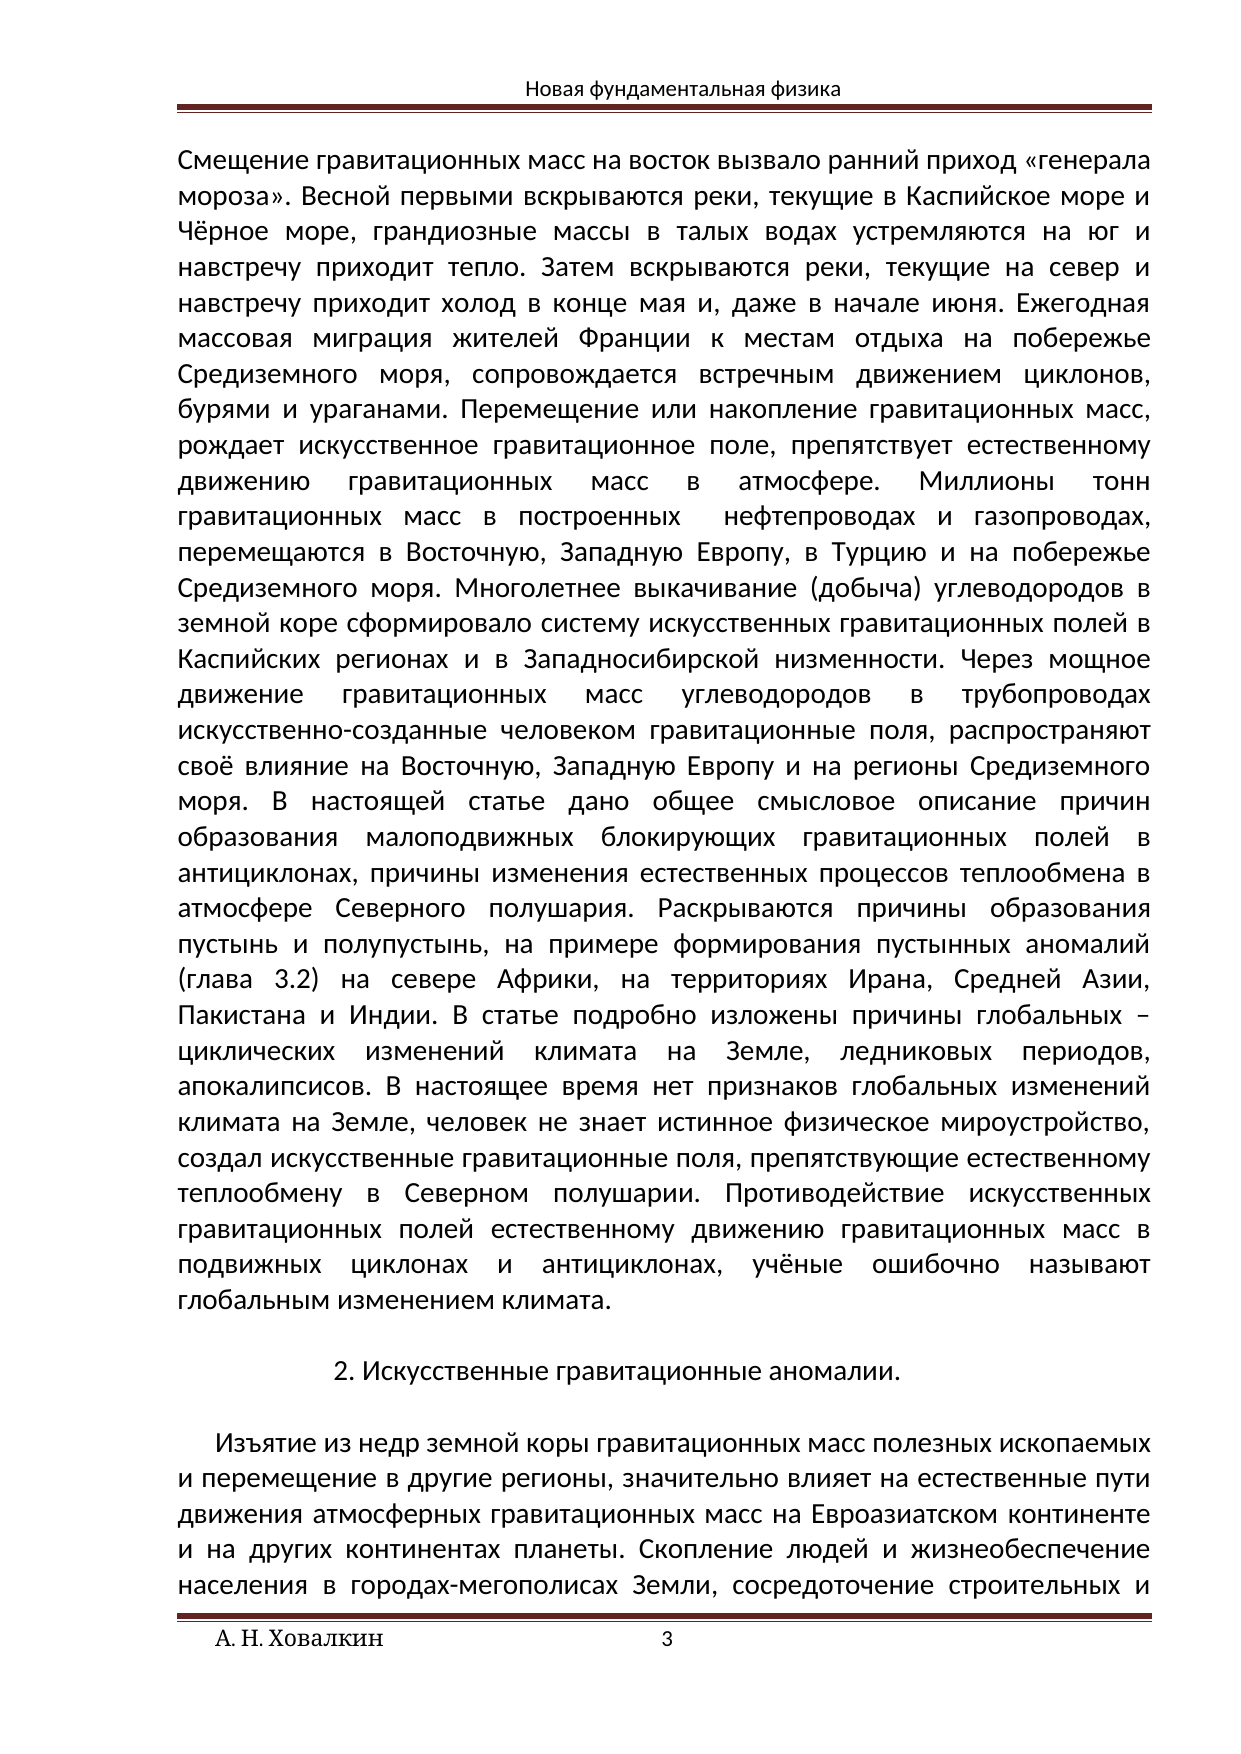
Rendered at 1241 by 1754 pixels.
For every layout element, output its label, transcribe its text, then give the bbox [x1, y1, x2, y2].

text 2. Искусственные гравитационные аномалии. [177, 1352, 1152, 1388]
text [177, 141, 1152, 1317]
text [177, 1424, 1152, 1602]
